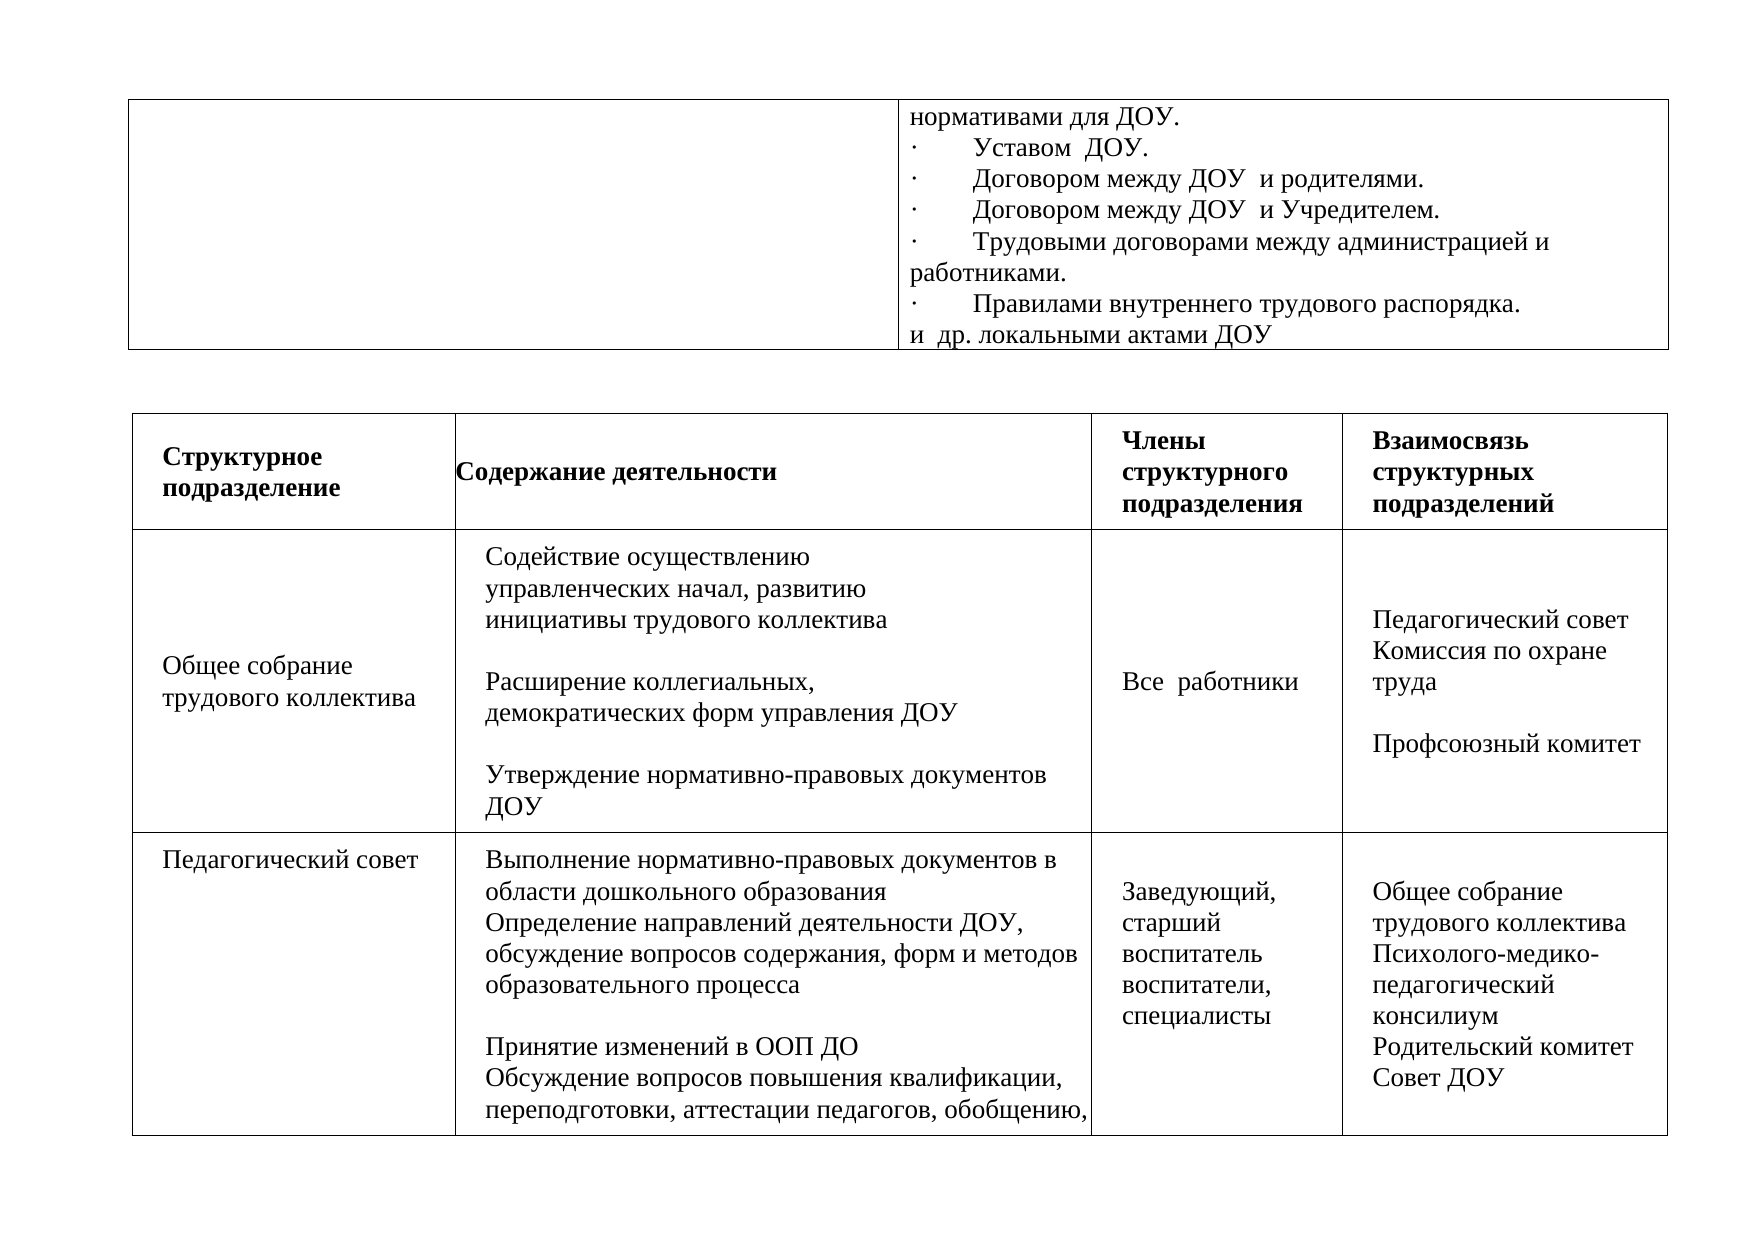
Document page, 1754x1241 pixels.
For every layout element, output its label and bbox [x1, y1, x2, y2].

table_header [117, 89, 1683, 1146]
